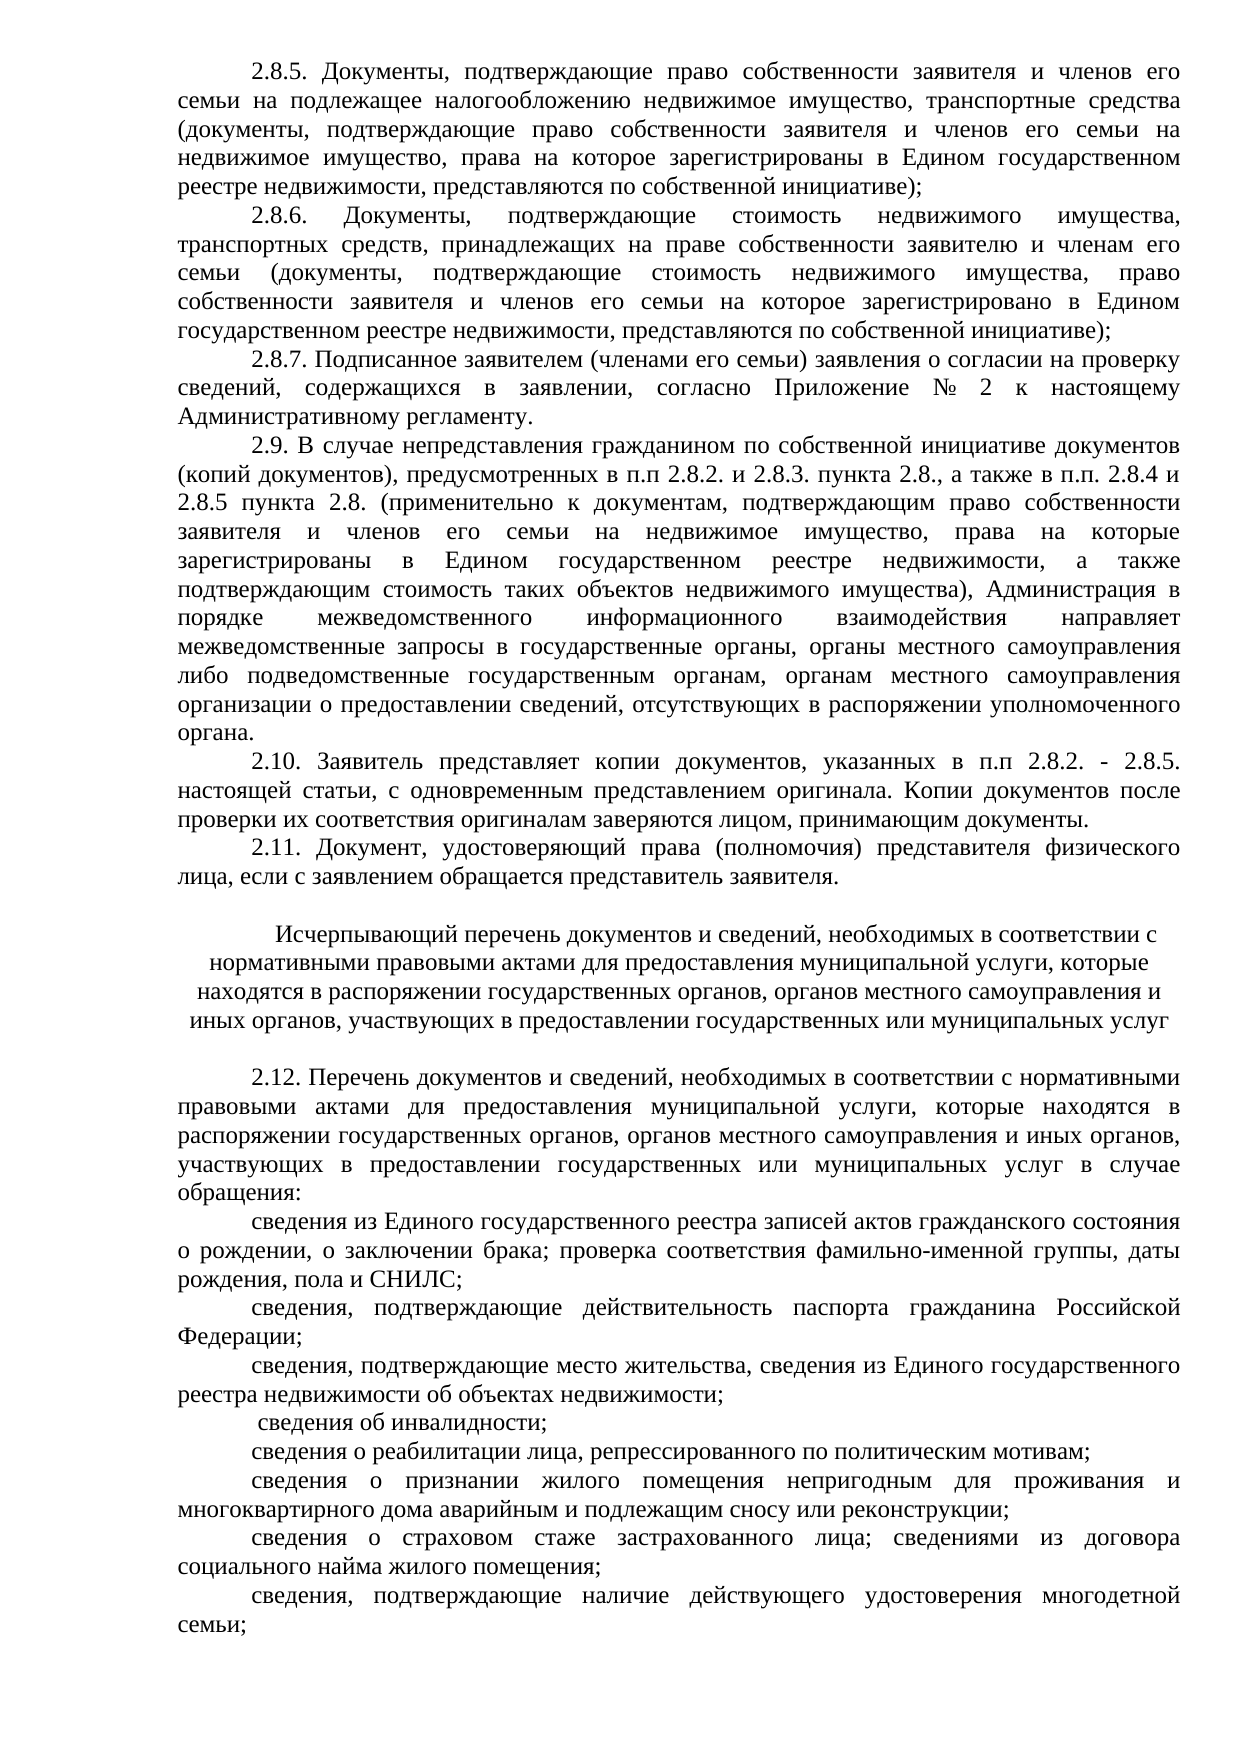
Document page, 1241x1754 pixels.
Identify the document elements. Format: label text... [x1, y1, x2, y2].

text сведения о страховом стаже застрахованного лица; сведениями из договора социального найма жилого помещения; [177, 1522, 1181, 1580]
text 2.11. Документ, удостоверяющий права (полномочия) представителя физического лица, если с заявлением обращается представитель заявителя. [177, 832, 1181, 890]
text 2.10. Заявитель представляет копии документов, указанных в п.п 2.8.2. - 2.8.5. настоящей статьи, с одновременным представлением оригинала. Копии документов после проверки их соответствия оригиналам заверяются лицом, принимающим документы. [177, 746, 1181, 832]
text сведения об инвалидности; [177, 1407, 1181, 1436]
text сведения, подтверждающие место жительства, сведения из Единого государственного реестра недвижимости об объектах недвижимости; [177, 1350, 1181, 1407]
text сведения о признании жилого помещения непригодным для проживания и многоквартирного дома аварийным и подлежащим сносу или реконструкции; [177, 1465, 1181, 1522]
text 2.8.6. Документы, подтверждающие стоимость недвижимого имущества, транспортных средств, принадлежащих на праве собственности заявителю и членам его семьи (документы, подтверждающие стоимость недвижимого имущества, право собственности заявителя и членов его семьи на которое зарегистрировано в Едином государственном реестре недвижимости, представляются по собственной инициативе); [177, 200, 1181, 344]
text 2.9. В случае непредставления гражданином по собственной инициативе документов (копий документов), предусмотренных в п.п 2.8.2. и 2.8.3. пункта 2.8., а также в п.п. 2.8.4 и 2.8.5 пункта 2.8. (применительно к документам, подтверждающим право собственности заявителя и членов его семьи на недвижимое имущество, права на которые зарегистрированы в Едином государственном реестре недвижимости, а также подтверждающим стоимость таких объектов недвижимого имущества), Администрация в порядке межведомственного информационного взаимодействия направляет межведомственные запросы в государственные органы, органы местного самоуправления либо подведомственные государственным органам, органам местного самоуправления организации о предоставлении сведений, отсутствующих в распоряжении уполномоченного органа. [177, 430, 1181, 746]
text 2.12. Перечень документов и сведений, необходимых в соответствии с нормативными правовыми актами для предоставления муниципальной услуги, которые находятся в распоряжении государственных органов, органов местного самоуправления и иных органов, участвующих в предоставлении государственных или муниципальных услуг в случае обращения: [177, 1062, 1181, 1206]
text Исчерпывающий перечень документов и сведений, необходимых в соответствии с нормативными правовыми актами для предоставления муниципальной услуги, которые находятся в распоряжении государственных органов, органов местного самоуправления и иных органов, участвующих в предоставлении государственных или муниципальных услуг [177, 919, 1181, 1034]
text сведения, подтверждающие наличие действующего удостоверения многодетной семьи; [177, 1580, 1181, 1637]
text сведения из Единого государственного реестра записей актов гражданского состояния о рождении, о заключении брака; проверка соответствия фамильно-именной группы, даты рождения, пола и СНИЛС; [177, 1206, 1181, 1292]
text 2.8.7. Подписанное заявителем (членами его семьи) заявления о согласии на проверку сведений, содержащихся в заявлении, согласно Приложение № 2 к настоящему Административному регламенту. [177, 344, 1181, 430]
text 2.8.5. Документы, подтверждающие право собственности заявителя и членов его семьи на подлежащее налогообложению недвижимое имущество, транспортные средства (документы, подтверждающие право собственности заявителя и членов его семьи на недвижимое имущество, права на которое зарегистрированы в Едином государственном реестре недвижимости, представляются по собственной инициативе); [177, 56, 1181, 200]
text сведения о реабилитации лица, репрессированного по политическим мотивам; [177, 1436, 1181, 1465]
text сведения, подтверждающие действительность паспорта гражданина Российской Федерации; [177, 1292, 1181, 1350]
